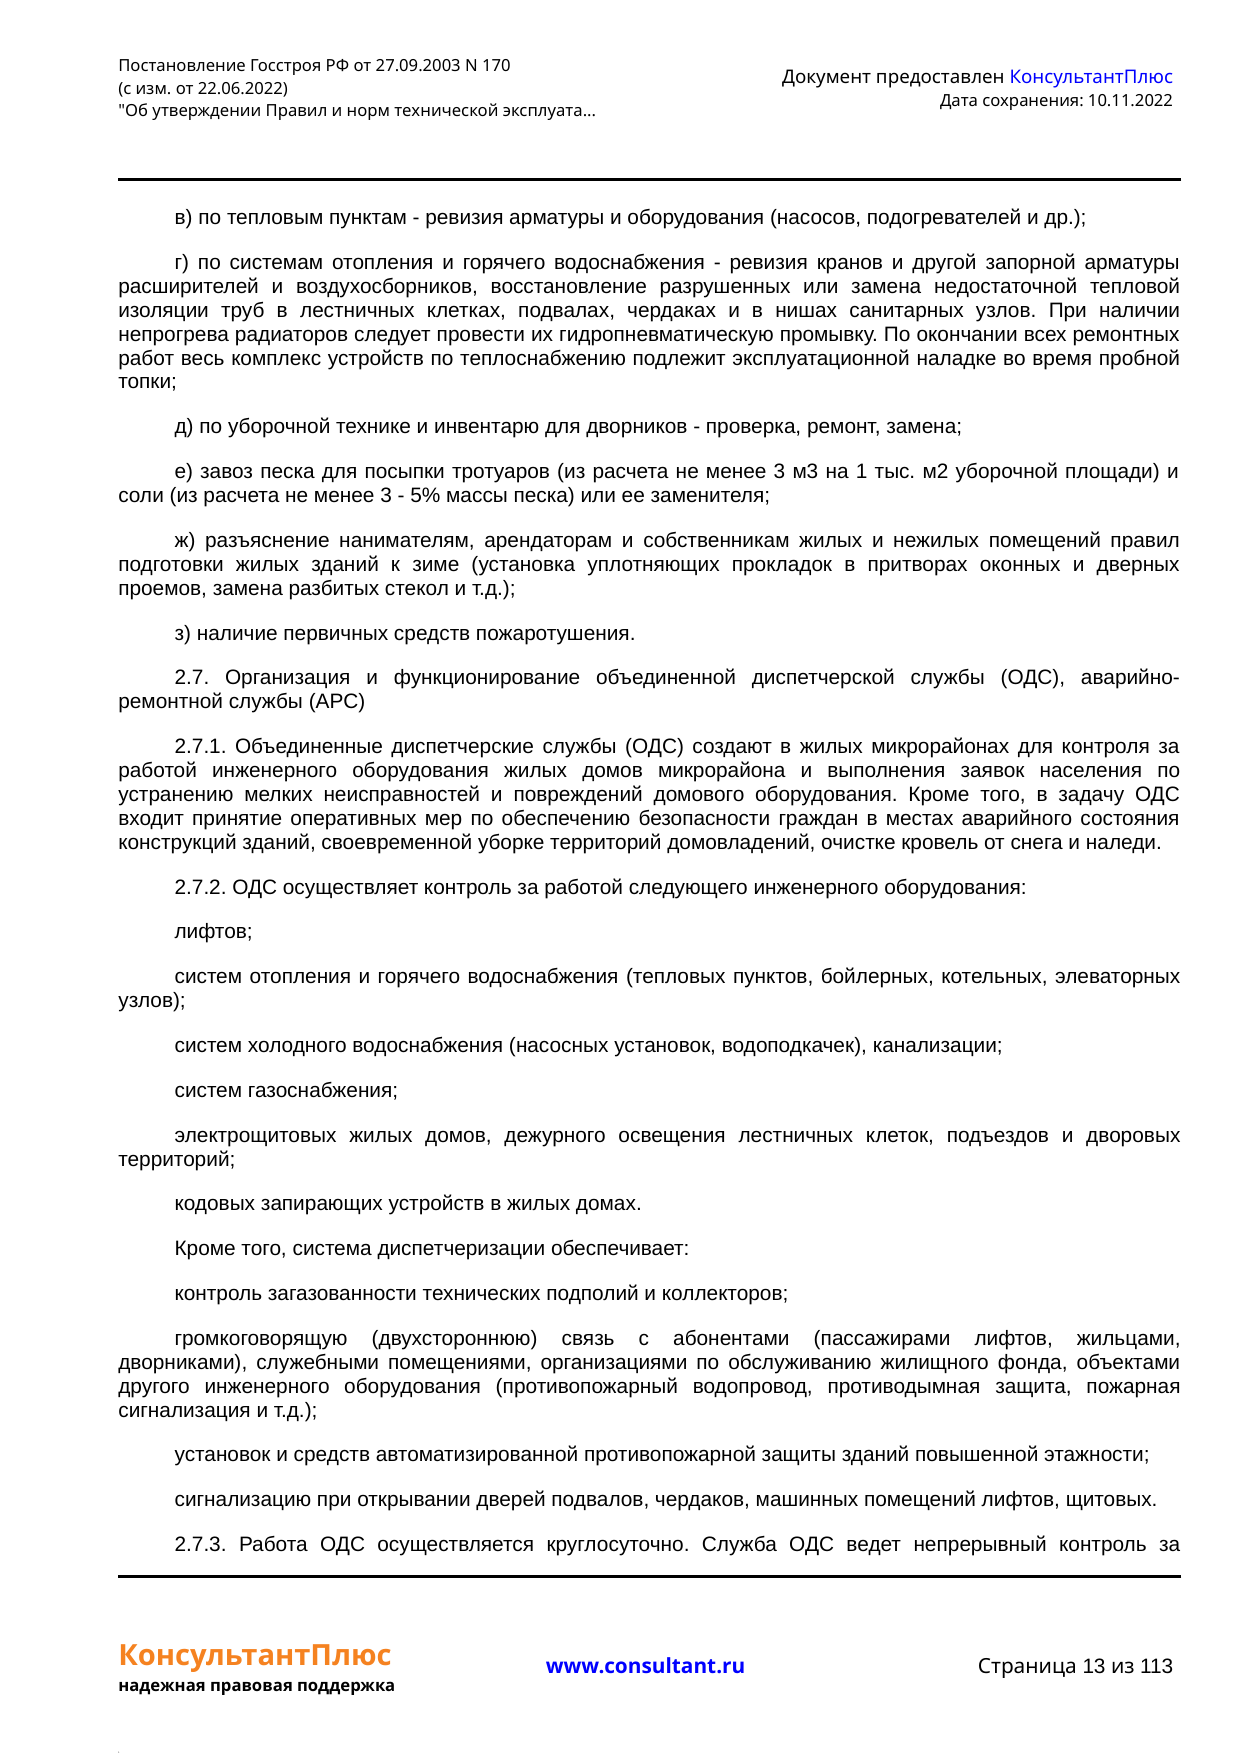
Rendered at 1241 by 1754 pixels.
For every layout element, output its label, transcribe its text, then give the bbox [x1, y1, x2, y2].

text 2.7.2. ОДС осуществляет контроль за работой следующего инженерного оборудования: [118, 874, 1181, 898]
text ж) разъяснение нанимателям, арендаторам и собственникам жилых и нежилых помещений правил подготовки жилых зданий к зиме (установка уплотняющих прокладок в притворах оконных и дверных проемов, замена разбитых стекол и т.д.); [118, 528, 1181, 599]
text е) завоз песка для посыпки тротуаров (из расчета не менее 3 м3 на 1 тыс. м2 уборочной площади) и соли (из расчета не менее 3 - 5% массы песка) или ее заменителя; [118, 459, 1181, 507]
text г) по системам отопления и горячего водоснабжения - ревизия кранов и другой запорной арматуры расширителей и воздухосборников, восстановление разрушенных или замена недостаточной тепловой изоляции труб в лестничных клетках, подвалах, чердаках и в нишах санитарных узлов. При наличии непрогрева радиаторов следует провести их гидропневматическую промывку. По окончании всех ремонтных работ весь комплекс устройств по теплоснабжению подлежит эксплуатационной наладке во время пробной топки; [118, 249, 1181, 393]
text кодовых запирающих устройств в жилых домах. [118, 1191, 1181, 1215]
text громкоговорящую (двухстороннюю) связь с абонентами (пассажирами лифтов, жильцами, дворниками), служебными помещениями, организациями по обслуживанию жилищного фонда, объектами другого инженерного оборудования (противопожарный водопровод, противодымная защита, пожарная сигнализация и т.д.); [118, 1326, 1181, 1421]
text контроль загазованности технических подполий и коллекторов; [118, 1281, 1181, 1305]
text 2.7.1. Объединенные диспетчерские службы (ОДС) создают в жилых микрорайонах для контроля за работой инженерного оборудования жилых домов микрорайона и выполнения заявок населения по устранению мелких неисправностей и повреждений домового оборудования. Кроме того, в задачу ОДС входит принятие оперативных мер по обеспечению безопасности граждан в местах аварийного состояния конструкций зданий, своевременной уборке территорий домовладений, очистке кровель от снега и наледи. [118, 734, 1181, 854]
text сигнализацию при открывании дверей подвалов, чердаков, машинных помещений лифтов, щитовых. [118, 1487, 1181, 1511]
text в) по тепловым пунктам - ревизия арматуры и оборудования (насосов, подогревателей и др.); [118, 205, 1181, 229]
text систем холодного водоснабжения (насосных установок, водоподкачек), канализации; [118, 1033, 1181, 1057]
text лифтов; [118, 919, 1181, 943]
text установок и средств автоматизированной противопожарной защиты зданий повышенной этажности; [118, 1442, 1181, 1466]
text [118, 1532, 1181, 1556]
text з) наличие первичных средств пожаротушения. [118, 620, 1181, 644]
text 2.7. Организация и функционирование объединенной диспетчерской службы (ОДС), аварийно-ремонтной службы (АРС) [118, 665, 1181, 713]
text Кроме того, система диспетчеризации обеспечивает: [118, 1236, 1181, 1260]
text систем газоснабжения; [118, 1078, 1181, 1102]
text д) по уборочной технике и инвентарю для дворников - проверка, ремонт, замена; [118, 414, 1181, 438]
text систем отопления и горячего водоснабжения (тепловых пунктов, бойлерных, котельных, элеваторных узлов); [118, 964, 1181, 1012]
text электрощитовых жилых домов, дежурного освещения лестничных клеток, подъездов и дворовых территорий; [118, 1122, 1181, 1170]
